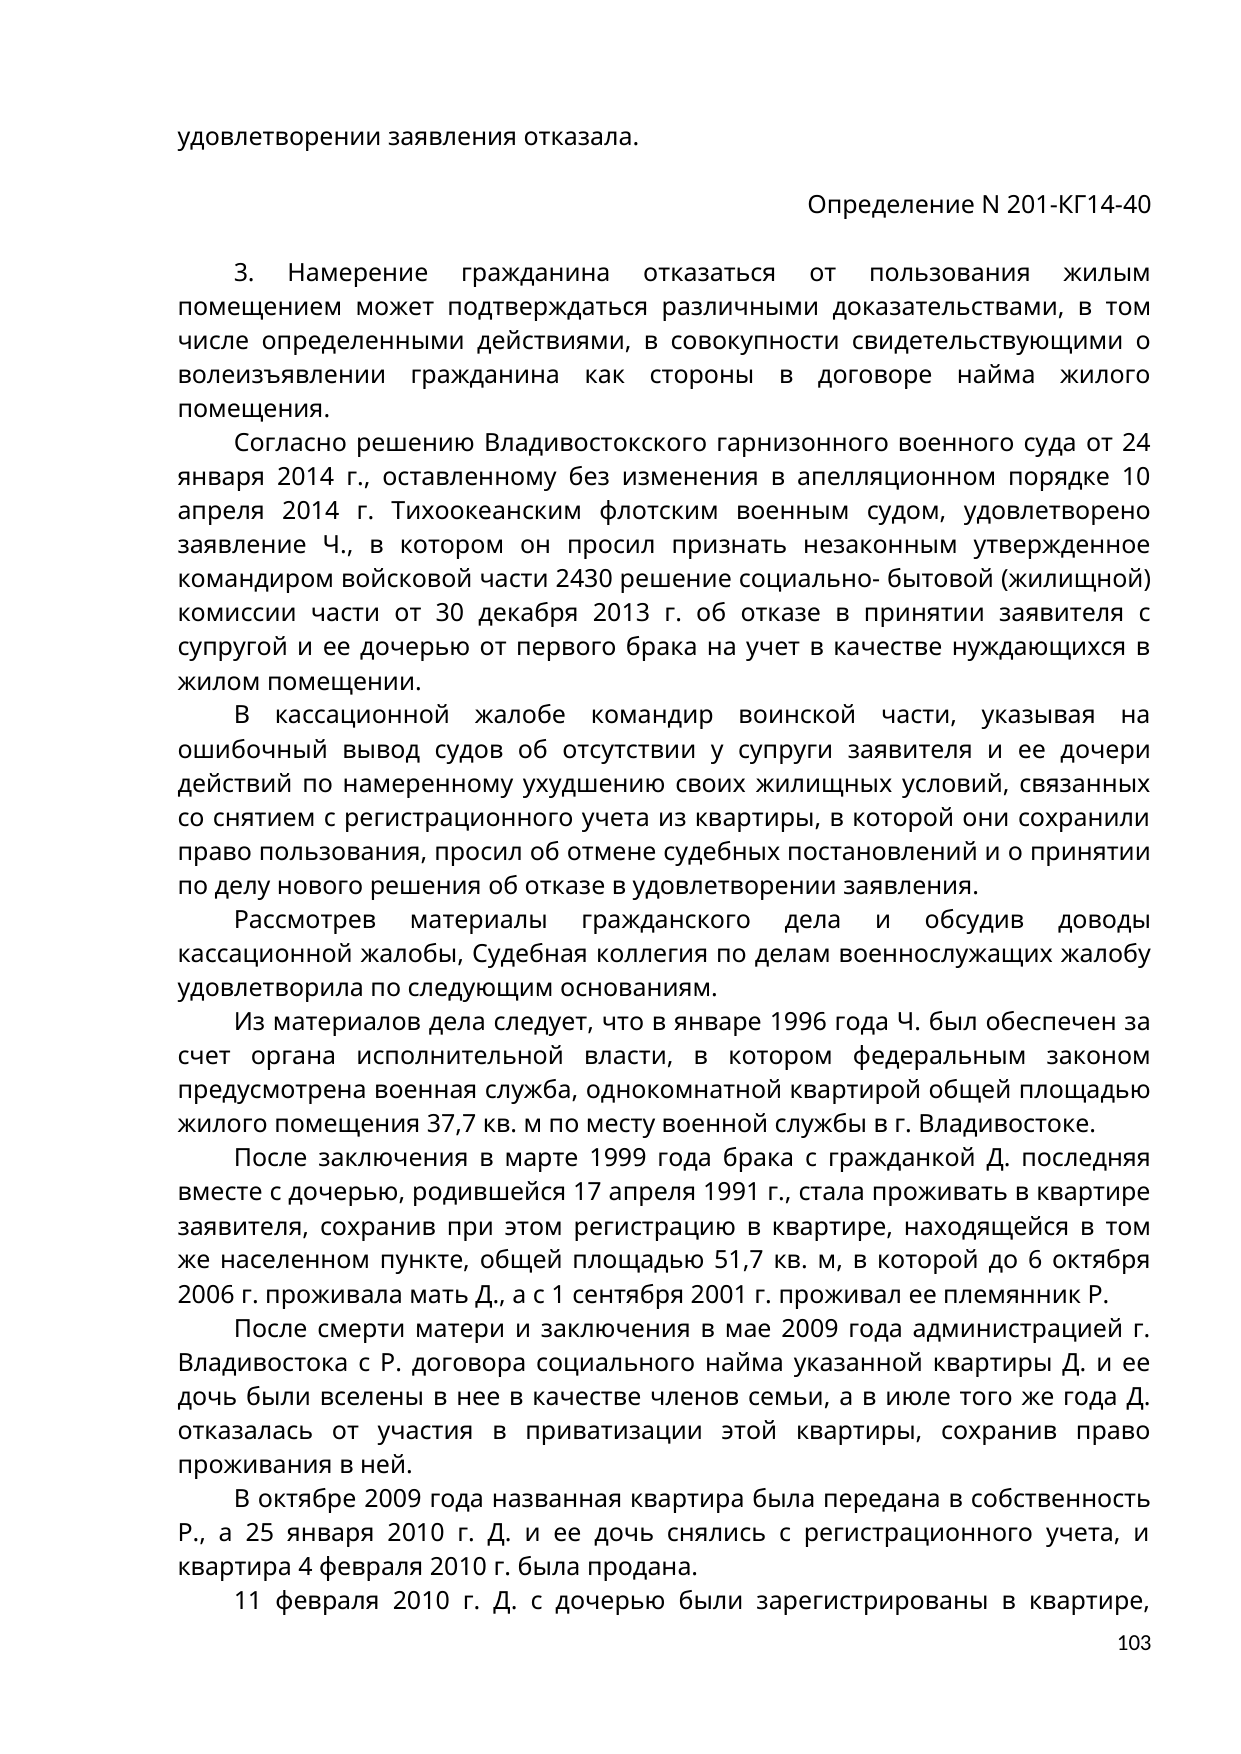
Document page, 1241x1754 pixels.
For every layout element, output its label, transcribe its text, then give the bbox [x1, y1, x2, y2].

text 3. Намерение гражданина отказаться от пользования жилым помещением может подтверждаться различными доказательствами, в том числе определенными действиями, в совокупности свидетельствующими о волеизъявлении гражданина как стороны в договоре найма жилого помещения. [177, 254, 1152, 425]
text Согласно решению Владивостокского гарнизонного военного суда от 24 января ., оставленному без изменения в апелляционном порядке 10 апреля . Тихоокеанским флотским военным судом, удовлетворено заявление Ч., в котором он просил признать незаконным утвержденное командиром войсковой части 2430 решение социально- бытовой (жилищной) комиссии части от 30 декабря . об отказе в принятии заявителя с супругой и ее дочерью от первого брака на учет в качестве нуждающихся в жилом помещении. [177, 425, 1152, 697]
text После заключения в марте 1999 года брака с гражданкой Д. последняя вместе с дочерью, родившейся 17 апреля ., стала проживать в квартире заявителя, сохранив при этом регистрацию в квартире, находящейся в том же населенном пункте, общей площадью , в которой до 6 октября . проживала мать Д., а с 1 сентября . проживал ее племянник Р. [177, 1140, 1152, 1310]
text Из материалов дела следует, что в январе 1996 года Ч. был обеспечен за счет органа исполнительной власти, в котором федеральным законом предусмотрена военная служба, однокомнатной квартирой общей площадью жилого помещения по месту военной службы в г. Владивостоке. [177, 1004, 1152, 1140]
text После смерти матери и заключения в мае 2009 года администрацией г. Владивостока с Р. договора социального найма указанной квартиры Д. и ее дочь были вселены в нее в качестве членов семьи, а в июле того же года Д. отказалась от участия в приватизации этой квартиры, сохранив право проживания в ней. [177, 1310, 1152, 1481]
text В октябре 2009 года названная квартира была передана в собственность Р., а 25 января . Д. и ее дочь снялись с регистрационного учета, и квартира 4 февраля . была продана. [177, 1481, 1152, 1583]
text Рассмотрев материалы гражданского дела и обсудив доводы кассационной жалобы, Судебная коллегия по делам военнослужащих жалобу удовлетворила по следующим основаниям. [177, 902, 1152, 1004]
text В кассационной жалобе командир воинской части, указывая на ошибочный вывод судов об отсутствии у супруги заявителя и ее дочери действий по намеренному ухудшению своих жилищных условий, связанных со снятием с регистрационного учета из квартиры, в которой они сохранили право пользования, просил об отмене судебных постановлений и о принятии по делу нового решения об отказе в удовлетворении заявления. [177, 697, 1152, 902]
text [177, 1583, 1152, 1617]
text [177, 118, 1152, 152]
text Определение N 201-КГ14-40 [177, 186, 1152, 220]
